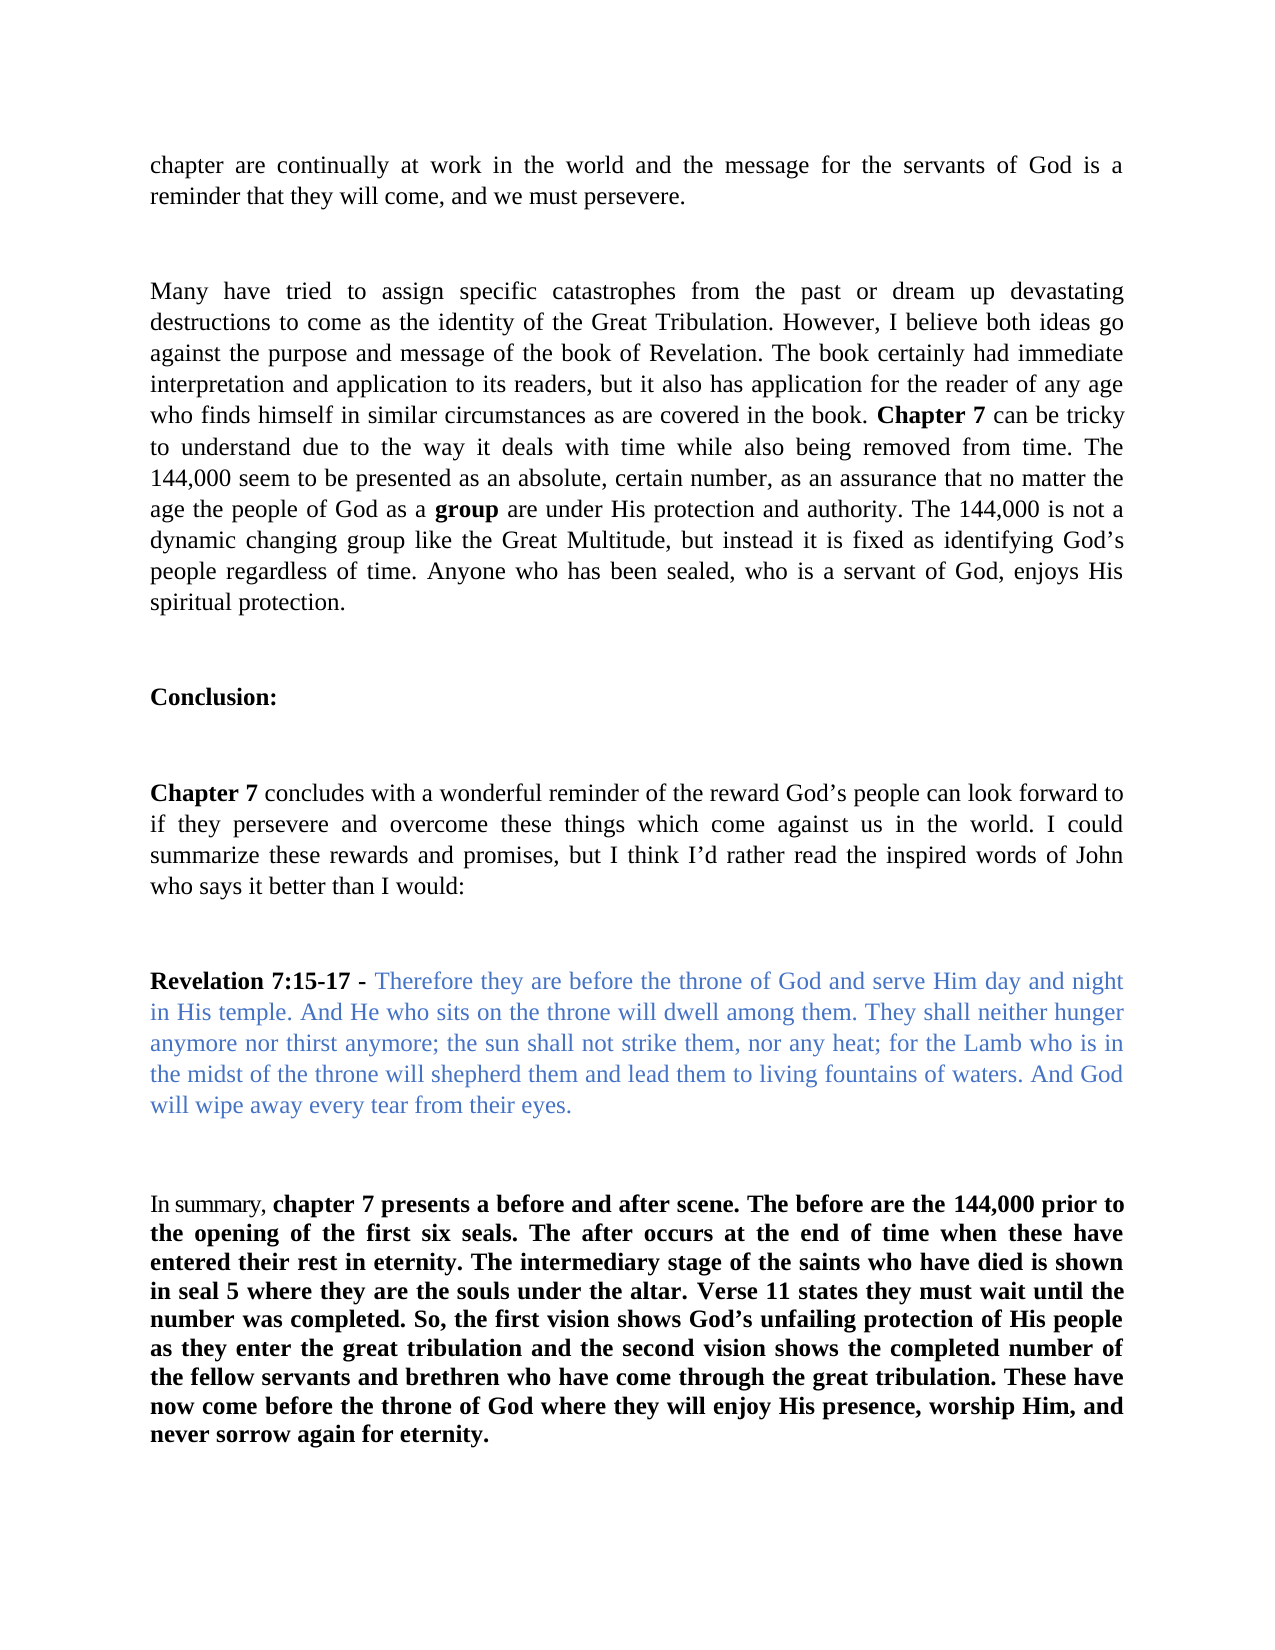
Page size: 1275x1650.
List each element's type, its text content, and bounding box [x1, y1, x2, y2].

text Revelation 7:15-17 - Therefore they are before the throne of God and serve Him day and night in His temple. And He who sits on the throne will dwell among them. They shall neither hunger anymore nor thirst anymore; the sun shall not strike them, nor any heat; for the Lamb who is in the midst of the throne will shepherd them and lead them to living fountains of waters. And God will wipe away every tear from their eyes. [150, 966, 1125, 1119]
text Many have tried to assign specific catastrophes from the past or dream up devastating destructions to come as the identity of the Great Tribulation. However, I believe both ideas go against the purpose and message of the book of Revelation. The book certainly had immediate interpretation and application to its readers, but it also has application for the reader of any age who finds himself in similar circumstances as are covered in the book. Chapter 7 can be tricky to understand due to the way it deals with time while also being removed from time. The 144,000 seem to be presented as an absolute, certain number, as an assurance that no matter the age the people of God as a group are under His protection and authority. The 144,000 is not a dynamic changing group like the Great Multitude, but instead it is fixed as identifying God’s people regardless of time. Anyone who has been sealed, who is a servant of God, enjoys His spiritual protection. [150, 276, 1125, 616]
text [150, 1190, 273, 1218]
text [150, 150, 1125, 210]
text Conclusion: [150, 682, 1125, 711]
text Chapter 7 concludes with a wonderful reminder of the reward God’s people can look forward to if they persevere and overcome these things which come against us in the world. I could summarize these rewards and promises, but I think I’d rather read the inspired words of John who says it better than I would: [150, 778, 1125, 899]
